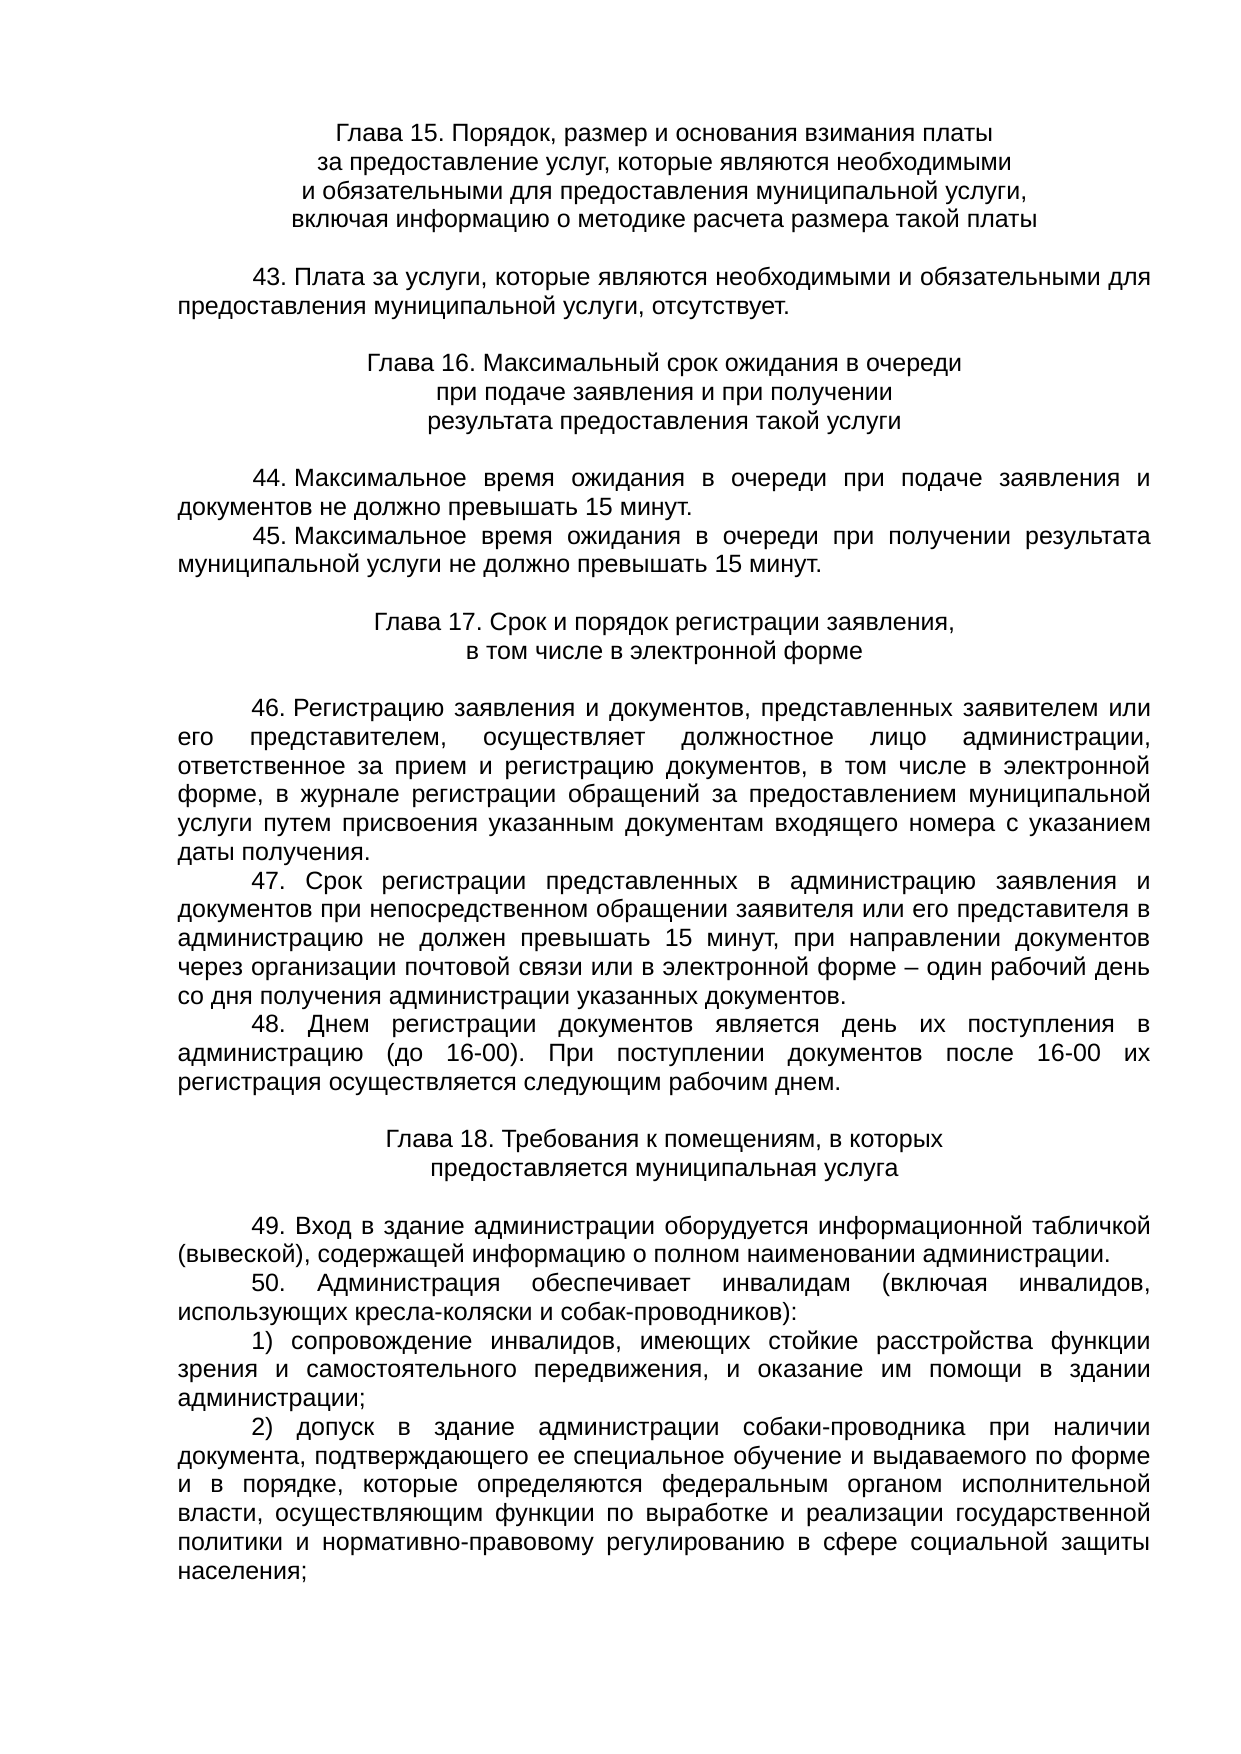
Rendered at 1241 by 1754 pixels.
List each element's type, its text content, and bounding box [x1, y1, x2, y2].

text 49. Вход в здание администрации оборудуется информационной табличкой (вывеской), содержащей информацию о полном наименовании администрации. [177, 1211, 1152, 1268]
text Глава 15. Порядок, размер и основания взимания платы за предоставление услуг, которые являются необходимыми и обязательными для предоставления муниципальной услуги, включая информацию о методике расчета размера такой платы [177, 118, 1152, 233]
text 43. Плата за услуги, которые являются необходимыми и обязательными для предоставления муниципальной услуги, отсутствует. [177, 262, 1152, 319]
text 1) сопровождение инвалидов, имеющих стойкие расстройства функции зрения и самостоятельного передвижения, и оказание им помощи в здании администрации; [177, 1326, 1152, 1412]
text Глава 17. Срок и порядок регистрации заявления, в том числе в электронной форме [177, 607, 1152, 664]
text 46. Регистрацию заявления и документов, представленных заявителем или его представителем, осуществляет должностное лицо администрации, ответственное за прием и регистрацию документов, в том числе в электронной форме, в журнале регистрации обращений за предоставлением муниципальной услуги путем присвоения указанным документам входящего номера с указанием даты получения. [177, 693, 1152, 866]
text Глава 16. Максимальный срок ожидания в очереди при подаче заявления и при получении результата предоставления такой услуги [177, 348, 1152, 434]
text 44. Максимальное время ожидания в очереди при подаче заявления и документов не должно превышать 15 минут. [177, 463, 1152, 521]
text 50. Администрация обеспечивает инвалидам (включая инвалидов, использующих кресла-коляски и собак-проводников): [177, 1268, 1152, 1326]
text 2) допуск в здание администрации собаки-проводника при наличии документа, подтверждающего ее специальное обучение и выдаваемого по форме и в порядке, которые определяются федеральным органом исполнительной власти, осуществляющим функции по выработке и реализации государственной политики и нормативно-правовому регулированию в сфере социальной защиты населения; [177, 1412, 1152, 1584]
text Глава 18. Требования к помещениям, в которых предоставляется муниципальная услуга [177, 1124, 1152, 1182]
text 45. Максимальное время ожидания в очереди при получении результата муниципальной услуги не должно превышать 15 минут. [177, 521, 1152, 578]
text 48. Днем регистрации документов является день их поступления в администрацию (до 16-00). При поступлении документов после 16-00 их регистрация осуществляется следующим рабочим днем. [177, 1009, 1152, 1096]
text 47. Срок регистрации представленных в администрацию заявления и документов при непосредственном обращении заявителя или его представителя в администрацию не должен превышать 15 минут, при направлении документов через организации почтовой связи или в электронной форме – один рабочий день со дня получения администрации указанных документов. [177, 866, 1152, 1009]
